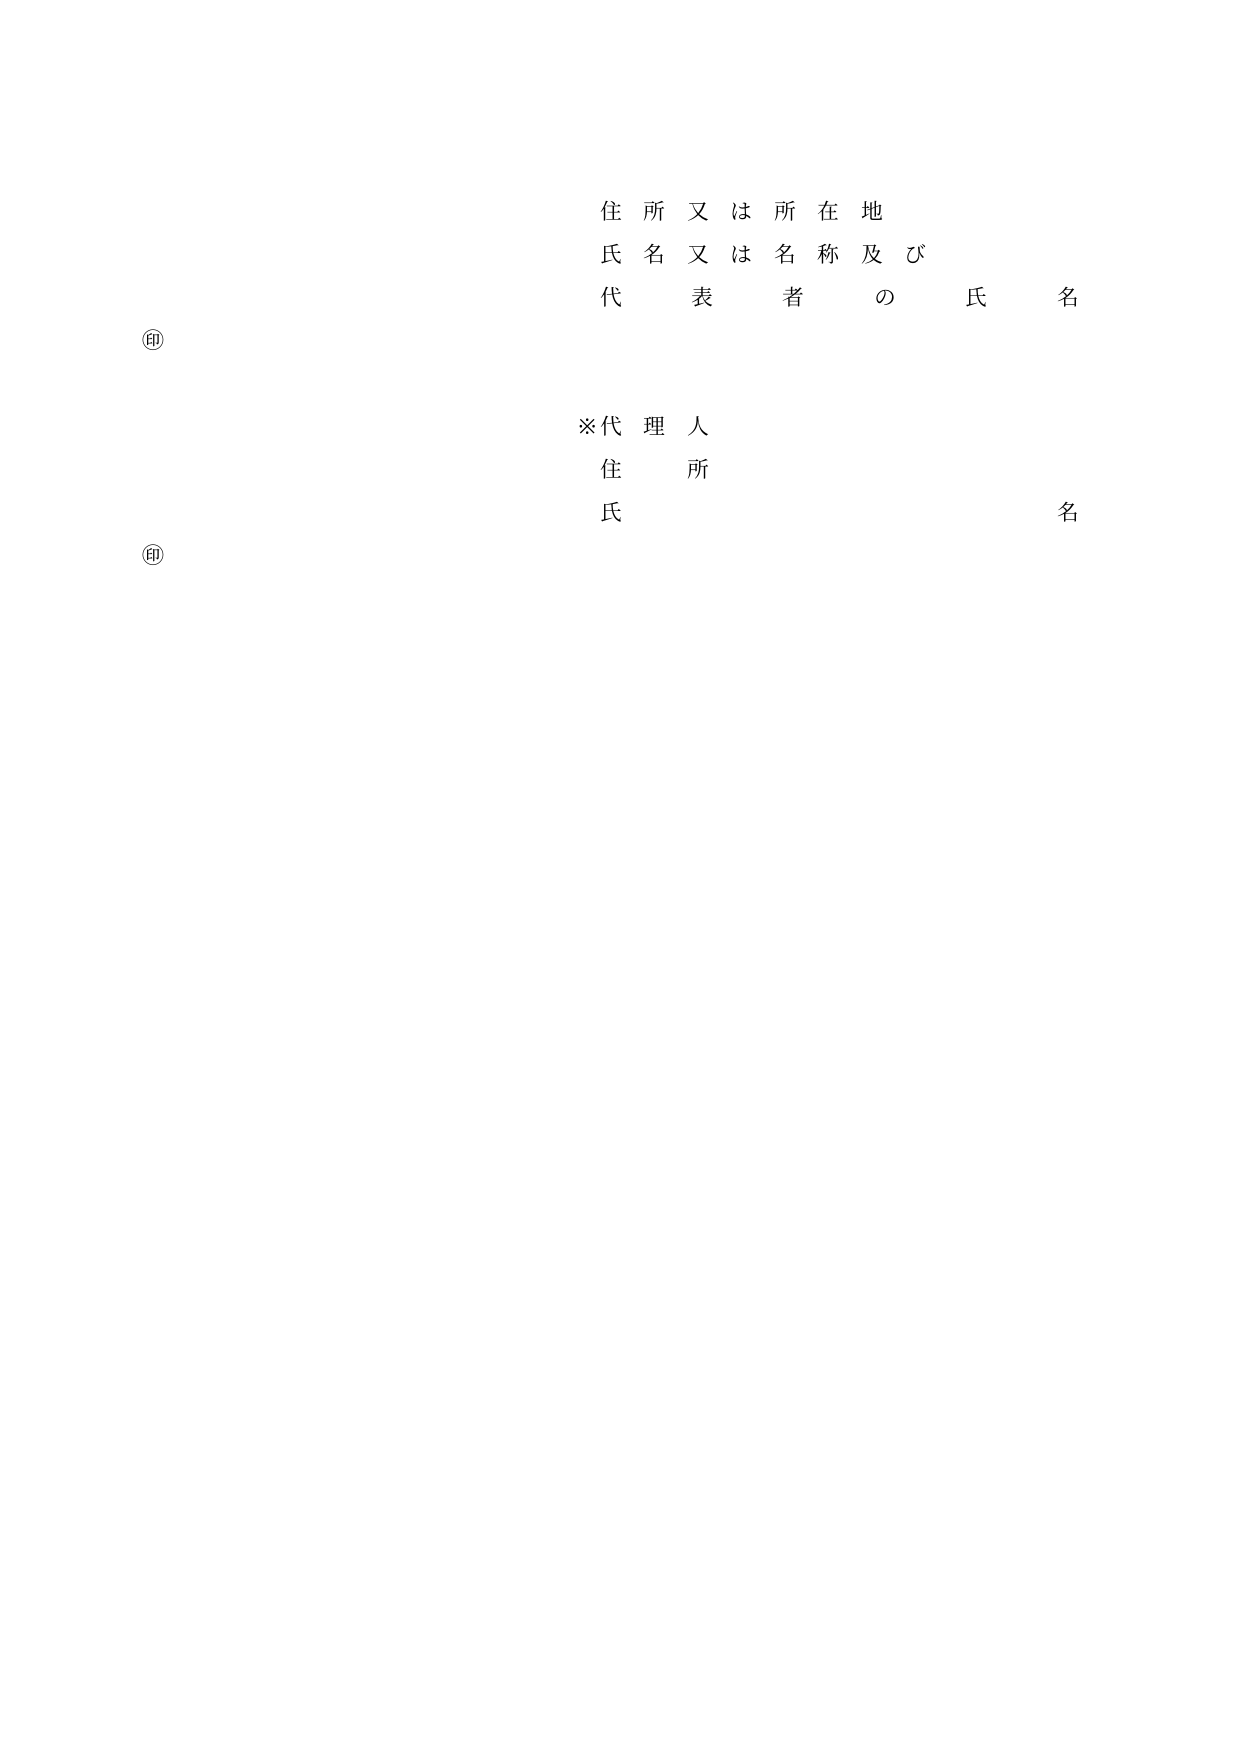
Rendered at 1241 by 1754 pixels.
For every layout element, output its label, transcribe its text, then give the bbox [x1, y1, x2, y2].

text 氏 名 ㊞ [143, 490, 1101, 576]
text ※代理人 [143, 404, 1101, 447]
text 氏名又は名称及び [143, 232, 1101, 275]
text 住 所 [143, 447, 1101, 490]
text 代表者の氏名 ㊞ [143, 275, 1101, 361]
text 住所又は所在地 [143, 189, 1101, 232]
